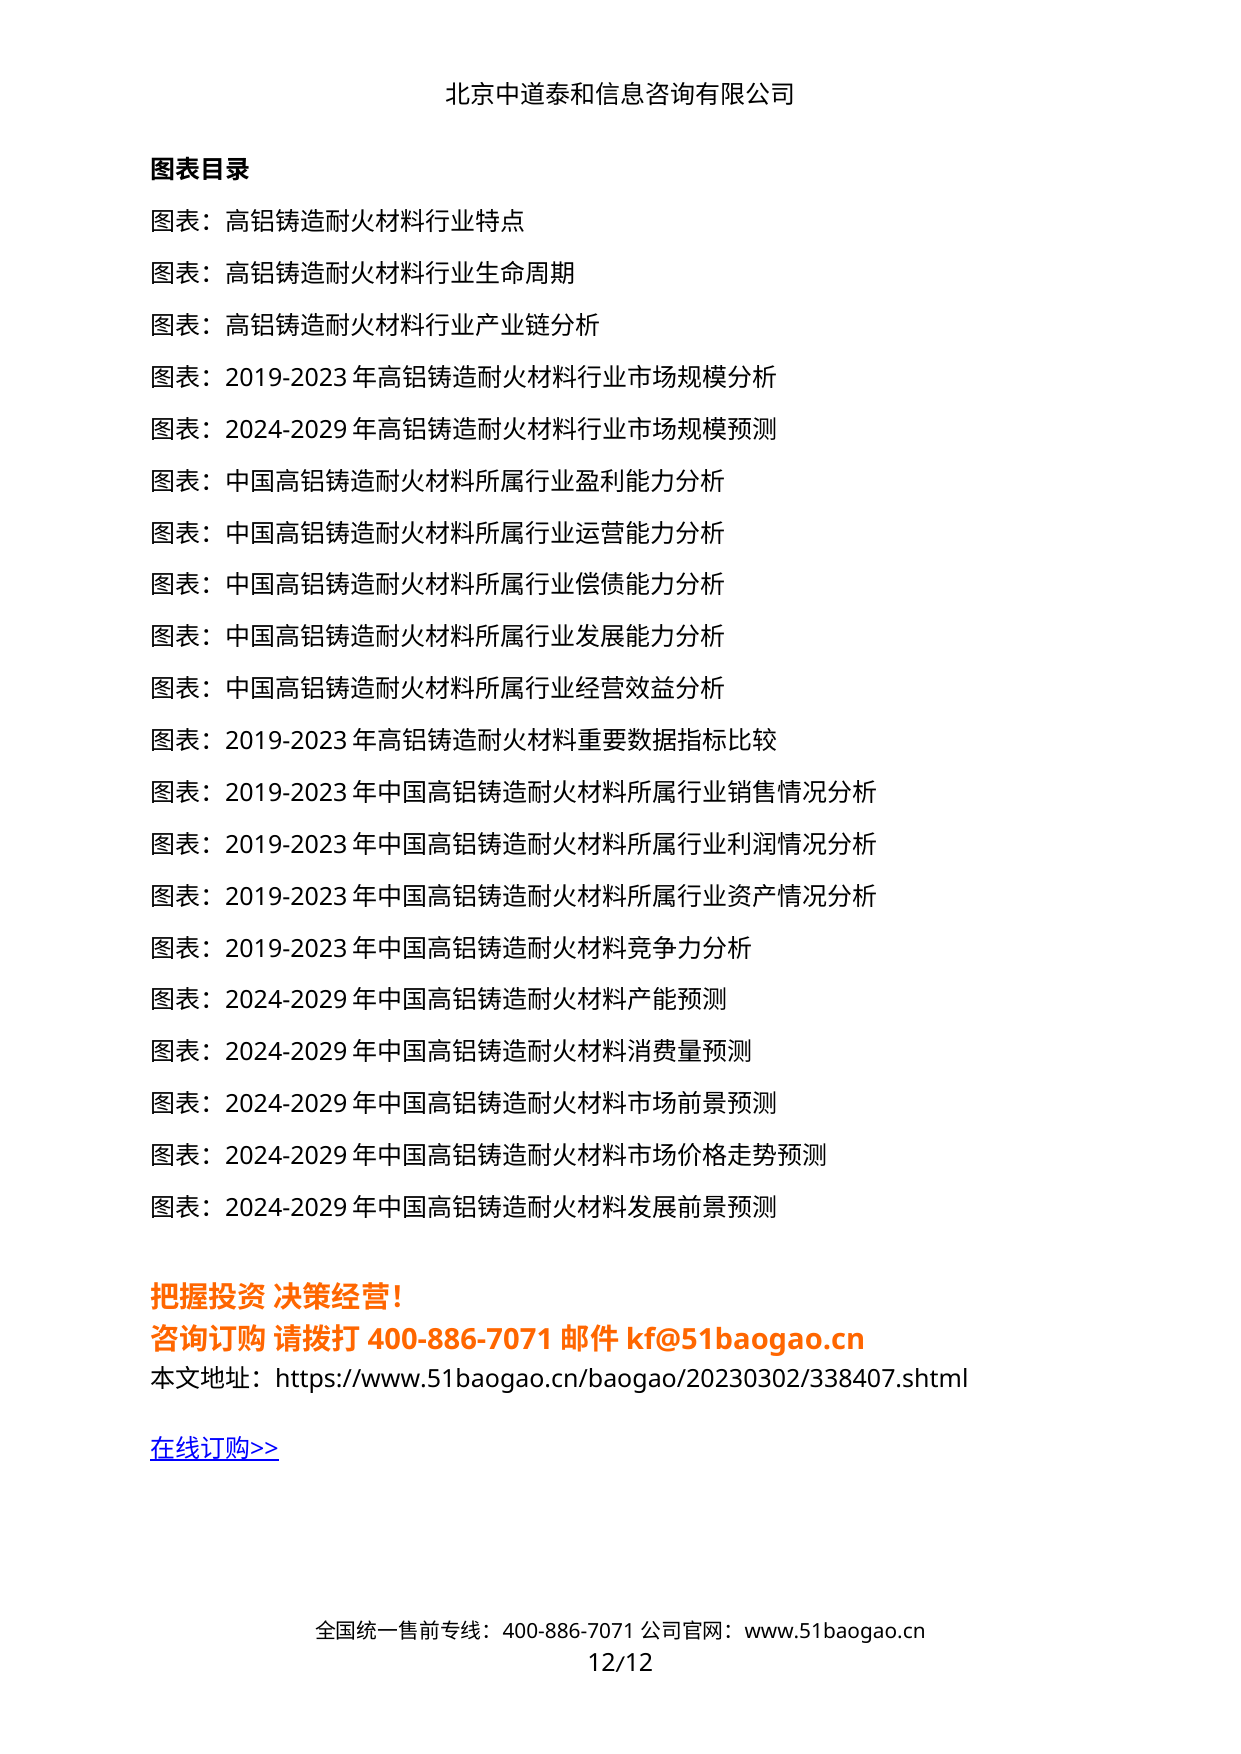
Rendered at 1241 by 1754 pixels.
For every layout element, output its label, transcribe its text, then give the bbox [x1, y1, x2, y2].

text 图表目录 [150, 150, 1090, 186]
text 图表：2024-2029年高铝铸造耐火材料行业市场规模预测 [150, 409, 1090, 446]
text 图表：2024-2029年中国高铝铸造耐火材料发展前景预测 [150, 1187, 1090, 1224]
text 图表：2019-2023年高铝铸造耐火材料行业市场规模分析 [150, 357, 1090, 394]
text 图表：2024-2029年中国高铝铸造耐火材料市场价格走势预测 [150, 1136, 1090, 1172]
text 图表：2019-2023年中国高铝铸造耐火材料所属行业销售情况分析 [150, 772, 1090, 809]
text 图表：中国高铝铸造耐火材料所属行业发展能力分析 [150, 617, 1090, 653]
text 图表：中国高铝铸造耐火材料所属行业经营效益分析 [150, 669, 1090, 705]
text 图表：中国高铝铸造耐火材料所属行业盈利能力分析 [150, 461, 1090, 497]
text 图表：高铝铸造耐火材料行业产业链分析 [150, 306, 1090, 342]
text 把握投资 决策经营！咨询订购 请拨打 400-886-7071 邮件 kf@51baogao.cn本文地址：https://www.51baogao.cn/baogao/20230302/338407.shtml [150, 1239, 1090, 1394]
text 图表：2024-2029年中国高铝铸造耐火材料市场前景预测 [150, 1084, 1090, 1120]
text 图表：2024-2029年中国高铝铸造耐火材料产能预测 [150, 980, 1090, 1016]
text 图表：中国高铝铸造耐火材料所属行业偿债能力分析 [150, 565, 1090, 601]
text 图表：高铝铸造耐火材料行业特点 [150, 202, 1090, 238]
text 图表：中国高铝铸造耐火材料所属行业运营能力分析 [150, 513, 1090, 549]
text 图表：2019-2023年高铝铸造耐火材料重要数据指标比较 [150, 721, 1090, 757]
text 图表：2019-2023年中国高铝铸造耐火材料所属行业利润情况分析 [150, 824, 1090, 861]
text 图表：高铝铸造耐火材料行业生命周期 [150, 254, 1090, 290]
text 在线订购>> [150, 1394, 1090, 1465]
text 图表：2019-2023年中国高铝铸造耐火材料竞争力分析 [150, 928, 1090, 964]
text 图表：2024-2029年中国高铝铸造耐火材料消费量预测 [150, 1032, 1090, 1068]
text 图表：2019-2023年中国高铝铸造耐火材料所属行业资产情况分析 [150, 876, 1090, 912]
